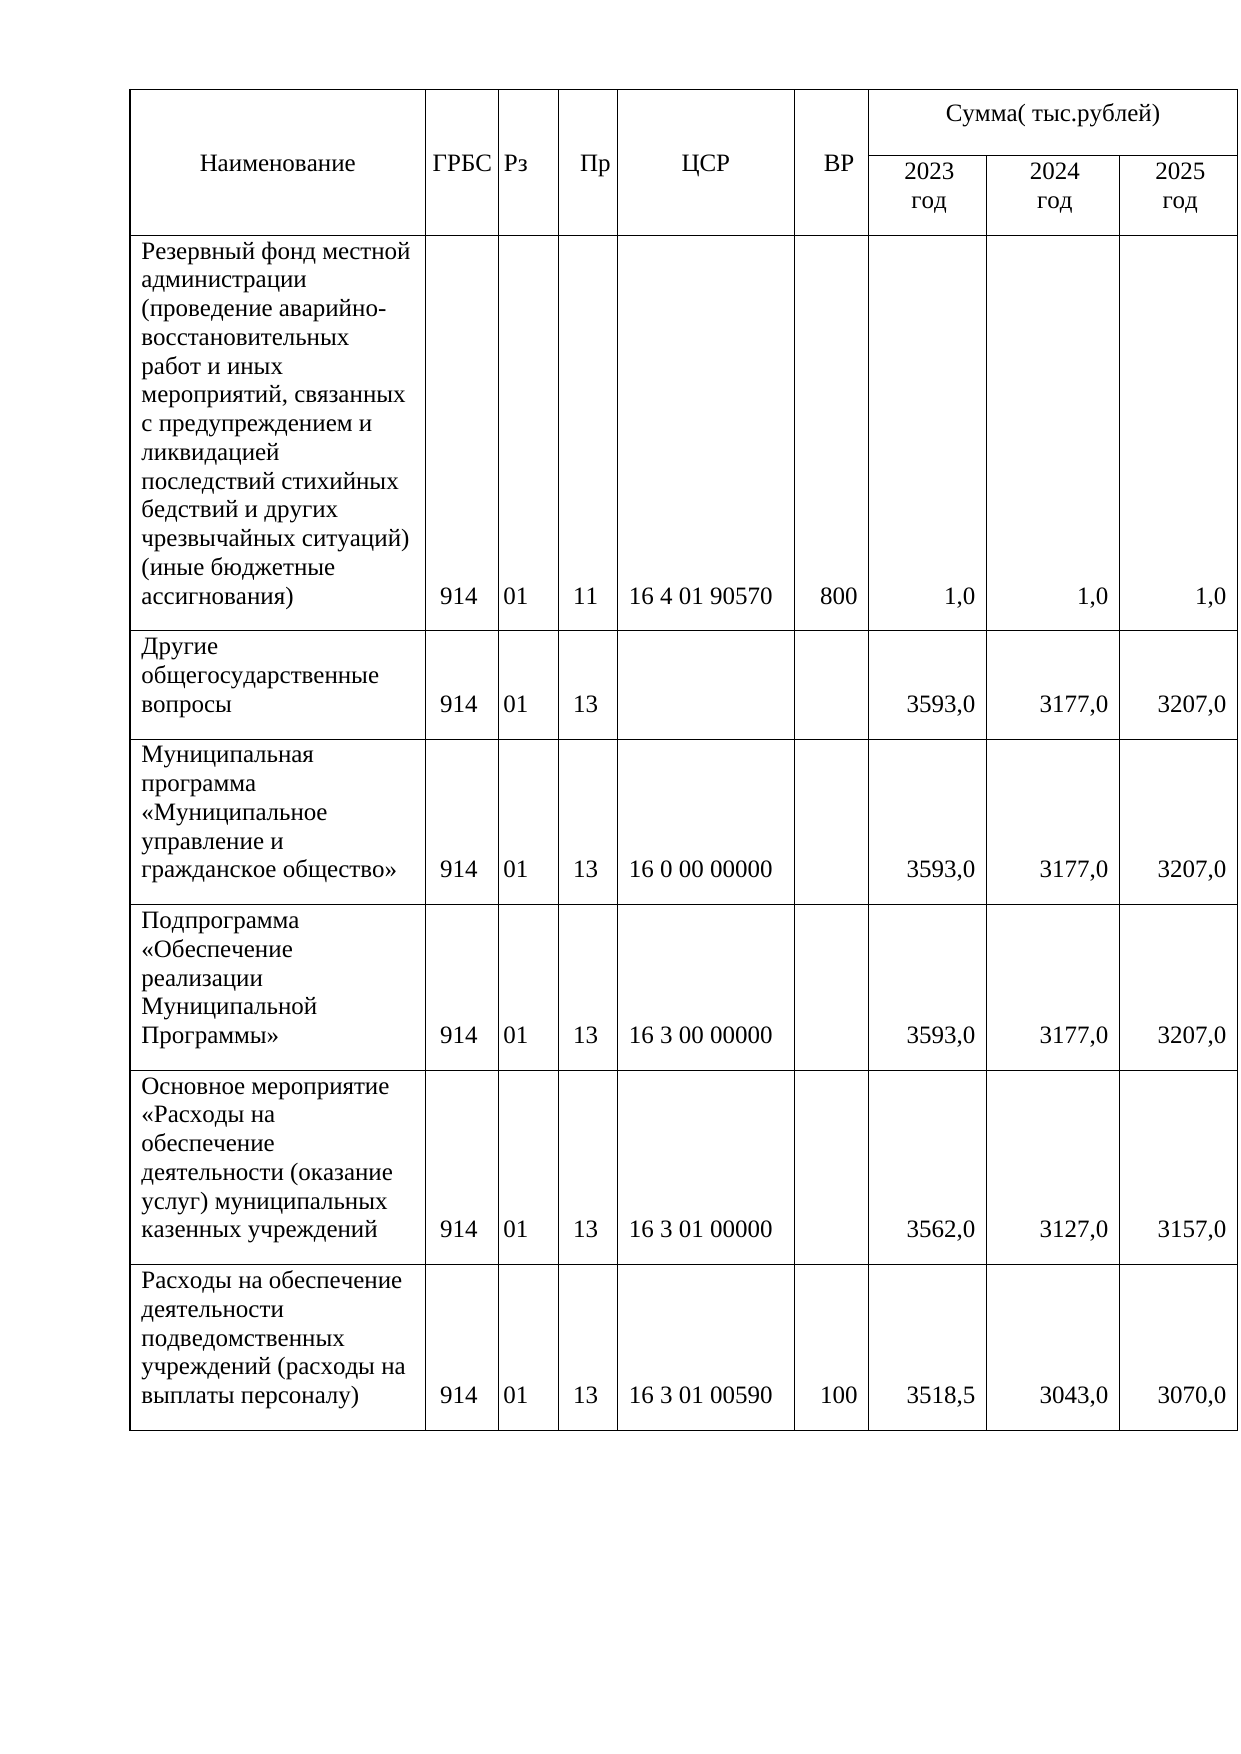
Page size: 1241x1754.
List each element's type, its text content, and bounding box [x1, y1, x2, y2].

table_cell 914 [426, 1071, 498, 1264]
table_cell Расходы на обеспечение деятельности подведомственных учреждений (расходы на выплаты персоналу) [131, 1265, 425, 1430]
table_cell 01 [499, 631, 558, 738]
table_cell 914 [426, 236, 498, 630]
table_cell 01 [499, 905, 558, 1070]
table_cell 100 [795, 1265, 868, 1430]
table_cell [795, 740, 868, 904]
table_cell 13 [559, 740, 617, 904]
table_cell 914 [426, 631, 498, 738]
table_cell 16 3 01 00590 [618, 1265, 794, 1430]
table_cell 3177,0 [987, 740, 1119, 904]
table_cell 3043,0 [987, 1265, 1119, 1430]
table_cell 2025 год [1120, 156, 1237, 235]
table_cell [795, 1071, 868, 1264]
table_cell 3593,0 [869, 631, 986, 738]
table_cell 3207,0 [1120, 740, 1237, 904]
table_cell 16 3 01 00000 [618, 1071, 794, 1264]
table_cell 3177,0 [987, 631, 1119, 738]
table_cell 01 [499, 1071, 558, 1264]
table_header Пр [559, 90, 617, 235]
table_cell 914 [426, 740, 498, 904]
table_cell Основное мероприятие «Расходы на обеспечение деятельности (оказание услуг) муниципальных казенных учреждений [131, 1071, 425, 1264]
table_cell 13 [559, 631, 617, 738]
table_cell 13 [559, 905, 617, 1070]
table_cell 13 [559, 1265, 617, 1430]
table_cell 1,0 [987, 236, 1119, 630]
table_cell 3207,0 [1120, 905, 1237, 1070]
table_cell 800 [795, 236, 868, 630]
table_cell 3207,0 [1120, 631, 1237, 738]
table_cell 3593,0 [869, 740, 986, 904]
table_cell 16 4 01 90570 [618, 236, 794, 630]
table_cell 3593,0 [869, 905, 986, 1070]
table_cell 3518,5 [869, 1265, 986, 1430]
table_header Сумма( тыс.рублей) [869, 90, 1237, 155]
table_cell 2023 год [869, 156, 986, 235]
table_cell 3127,0 [987, 1071, 1119, 1264]
table_cell 3177,0 [987, 905, 1119, 1070]
table_cell 3070,0 [1120, 1265, 1237, 1430]
table_cell 01 [499, 1265, 558, 1430]
table_cell 2024 год [987, 156, 1119, 235]
table_cell [618, 631, 794, 738]
table_cell Другие общегосударственные вопросы [131, 631, 425, 738]
table_cell 1,0 [1120, 236, 1237, 630]
table_cell Подпрограмма «Обеспечение реализации Муниципальной Программы» [131, 905, 425, 1070]
table_cell [795, 631, 868, 738]
table_header Рз [499, 90, 558, 235]
table_header ГРБС [426, 90, 498, 235]
table_cell 3157,0 [1120, 1071, 1237, 1264]
table_cell [795, 905, 868, 1070]
table_cell Резервный фонд местной администрации (проведение аварийно-восстановительных работ и иных мероприятий, связанных с предупреждением и ликвидацией последствий стихийных бедствий и других чрезвычайных ситуаций) (иные бюджетные ассигнования) [131, 236, 425, 630]
table_header Наименование [131, 90, 425, 235]
table_cell 16 3 00 00000 [618, 905, 794, 1070]
table_cell 01 [499, 236, 558, 630]
table_header ВР [795, 90, 868, 235]
table_cell 914 [426, 905, 498, 1070]
table_cell 16 0 00 00000 [618, 740, 794, 904]
table_cell Муниципальная программа «Муниципальное управление и гражданское общество» [131, 740, 425, 904]
table_cell 01 [499, 740, 558, 904]
table_cell 11 [559, 236, 617, 630]
table_cell 3562,0 [869, 1071, 986, 1264]
table_cell 914 [426, 1265, 498, 1430]
table_header ЦСР [618, 90, 794, 235]
table_cell 13 [559, 1071, 617, 1264]
table_cell 1,0 [869, 236, 986, 630]
